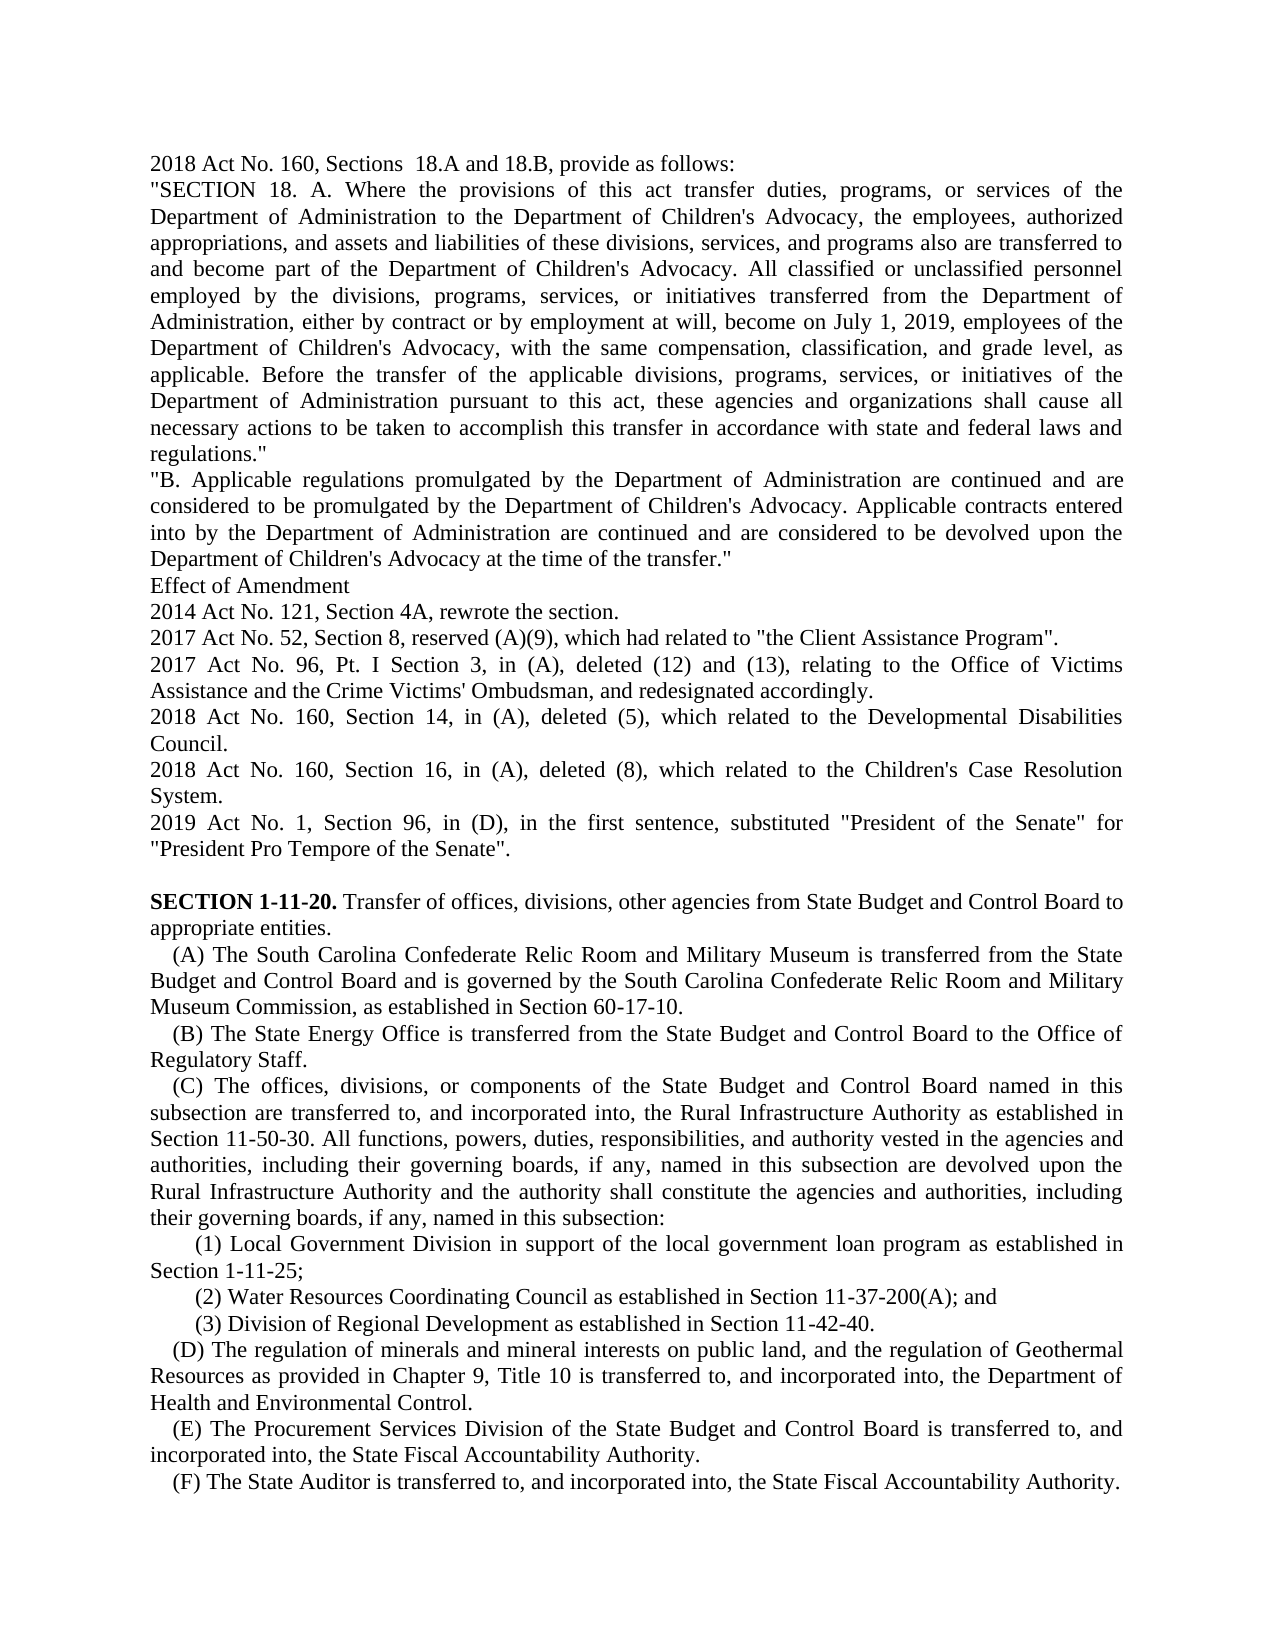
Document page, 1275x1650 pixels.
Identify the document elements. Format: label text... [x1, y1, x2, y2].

text 2018 Act No. 160, Section 16, in (A), deleted (8), which related to the Children's Case Resolution System. [150, 756, 1125, 809]
text 2019 Act No. 1, Section 96, in (D), in the first sentence, substituted "President of the Senate" for "President Pro Tempore of the Senate". [150, 809, 1125, 862]
text (A) The South Carolina Confederate Relic Room and Military Museum is transferred from the State Budget and Control Board and is governed by the South Carolina Confederate Relic Room and Military Museum Commission, as established in Section 60-17-10. [150, 941, 1125, 1020]
text (E) The Procurement Services Division of the State Budget and Control Board is transferred to, and incorporated into, the State Fiscal Accountability Authority. [150, 1415, 1125, 1468]
text (3) Division of Regional Development as established in Section 11-42-40. [150, 1309, 1125, 1336]
text SECTION 1-11-20. Transfer of offices, divisions, other agencies from State Budget and Control Board to appropriate entities. [150, 888, 1125, 941]
text 2017 Act No. 52, Section 8, reserved (A)(9), which had related to "the Client Assistance Program". [150, 624, 1125, 651]
text 2018 Act No. 160, Section 14, in (A), deleted (5), which related to the Developmental Disabilities Council. [150, 703, 1125, 756]
text 2014 Act No. 121, Section 4A, rewrote the section. [150, 598, 1125, 624]
text (C) The offices, divisions, or components of the State Budget and Control Board named in this subsection are transferred to, and incorporated into, the Rural Infrastructure Authority as established in Section 11-50-30. All functions, powers, duties, responsibilities, and authority vested in the agencies and authorities, including their governing boards, if any, named in this subsection are devolved upon the Rural Infrastructure Authority and the authority shall constitute the agencies and authorities, including their governing boards, if any, named in this subsection: [150, 1072, 1125, 1231]
text (B) The State Energy Office is transferred from the State Budget and Control Board to the Office of Regulatory Staff. [150, 1020, 1125, 1072]
text Effect of Amendment [150, 572, 1125, 598]
text (F) The State Auditor is transferred to, and incorporated into, the State Fiscal Accountability Authority. [150, 1468, 1125, 1494]
text 2017 Act No. 96, Pt. I Section 3, in (A), deleted (12) and (13), relating to the Office of Victims Assistance and the Crime Victims' Ombudsman, and redesignated accordingly. [150, 651, 1125, 703]
text "B. Applicable regulations promulgated by the Department of Administration are continued and are considered to be promulgated by the Department of Children's Advocacy. Applicable contracts entered into by the Department of Administration are continued and are considered to be devolved upon the Department of Children's Advocacy at the time of the transfer." [150, 466, 1125, 572]
text (1) Local Government Division in support of the local government loan program as established in Section 1-11-25; [150, 1231, 1125, 1283]
text "SECTION 18. A. Where the provisions of this act transfer duties, programs, or services of the Department of Administration to the Department of Children's Advocacy, the employees, authorized appropriations, and assets and liabilities of these divisions, services, and programs also are transferred to and become part of the Department of Children's Advocacy. All classified or unclassified personnel employed by the divisions, programs, services, or initiatives transferred from the Department of Administration, either by contract or by employment at will, become on July 1, 2019, employees of the Department of Children's Advocacy, with the same compensation, classification, and grade level, as applicable. Before the transfer of the applicable divisions, programs, services, or initiatives of the Department of Administration pursuant to this act, these agencies and organizations shall cause all necessary actions to be taken to accomplish this transfer in accordance with state and federal laws and regulations." [150, 176, 1125, 466]
text 2018 Act No. 160, Sections 18.A and 18.B, provide as follows: [150, 150, 1125, 176]
text (2) Water Resources Coordinating Council as established in Section 11-37-200(A); and [150, 1283, 1125, 1309]
text (D) The regulation of minerals and mineral interests on public land, and the regulation of Geothermal Resources as provided in Chapter 9, Title 10 is transferred to, and incorporated into, the Department of Health and Environmental Control. [150, 1336, 1125, 1415]
